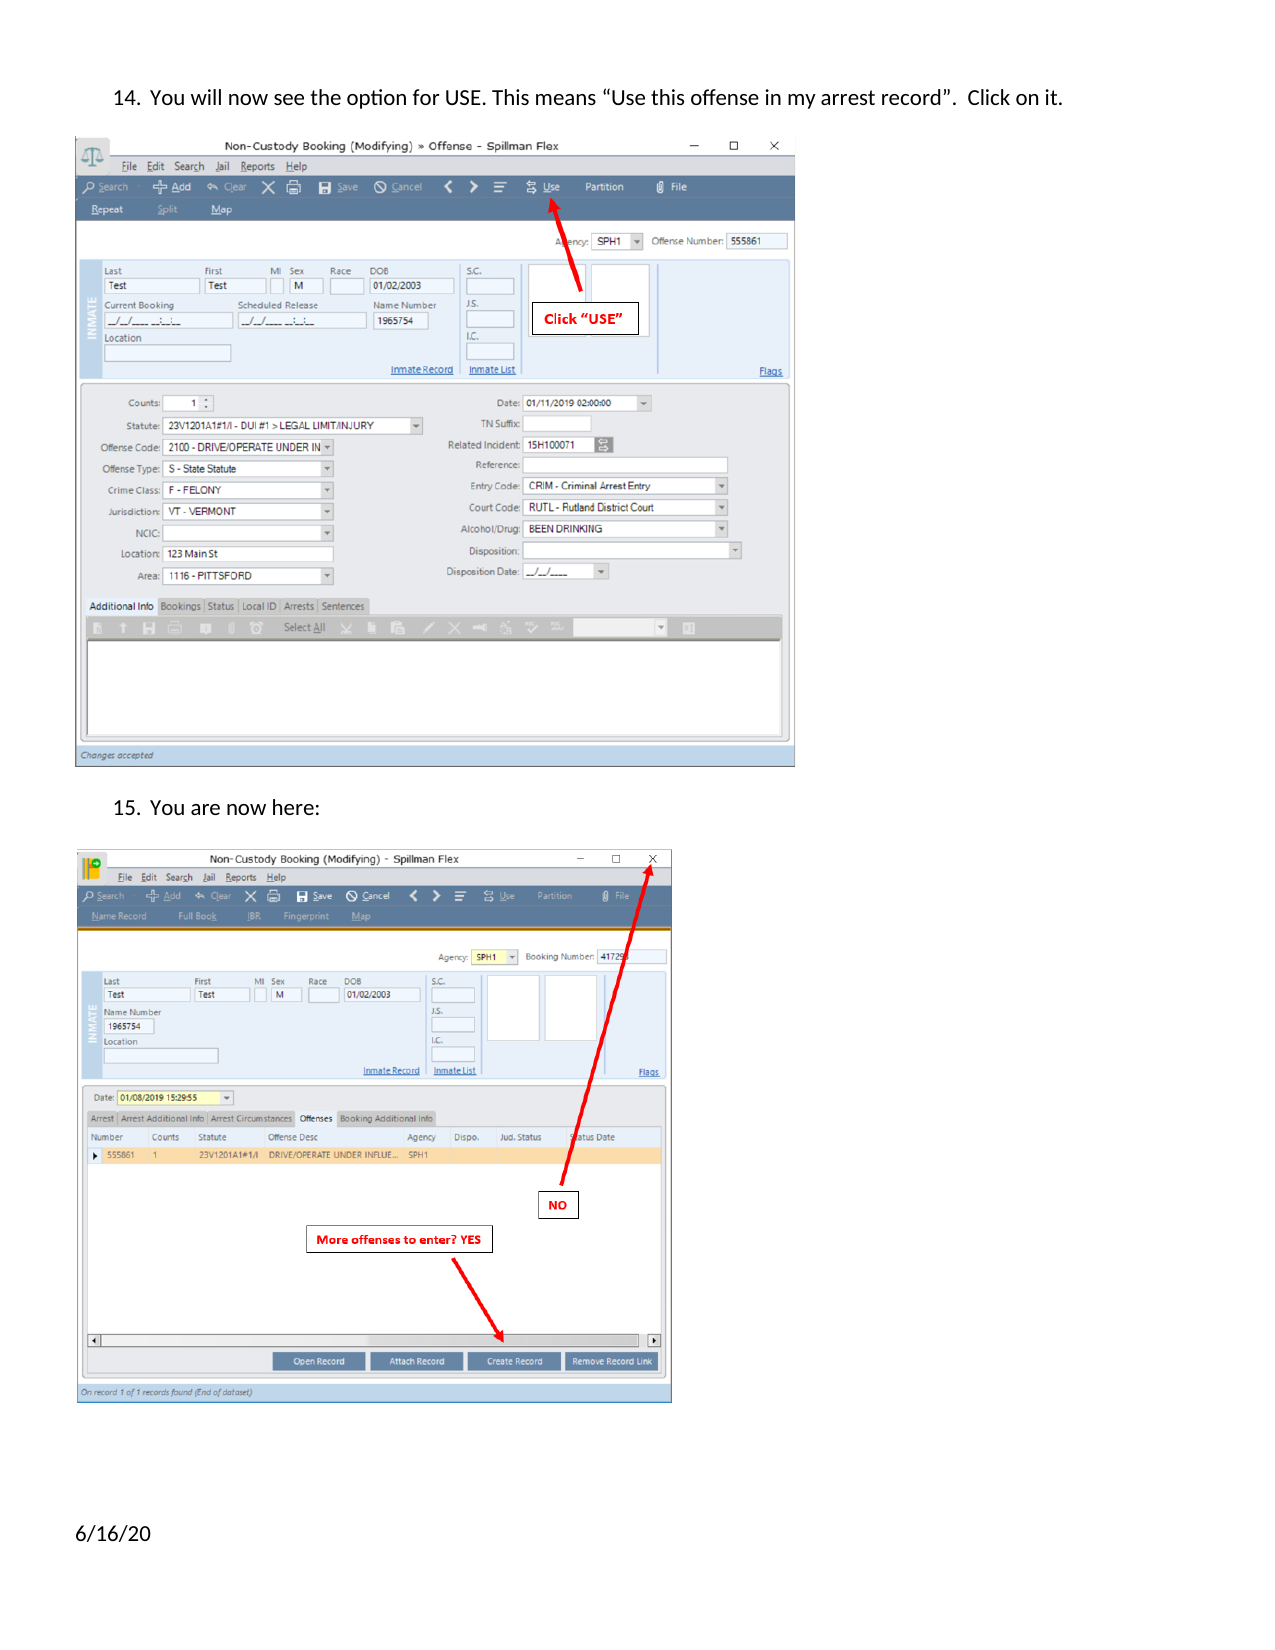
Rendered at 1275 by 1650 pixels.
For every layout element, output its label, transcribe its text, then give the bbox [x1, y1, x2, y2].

picture [75, 136, 796, 769]
list You are now here: [112, 793, 1200, 822]
picture [75, 846, 674, 1404]
list You will now see the option for USE. This means “Use this offense in my arrest record”. Click on it. [112, 83, 1200, 111]
